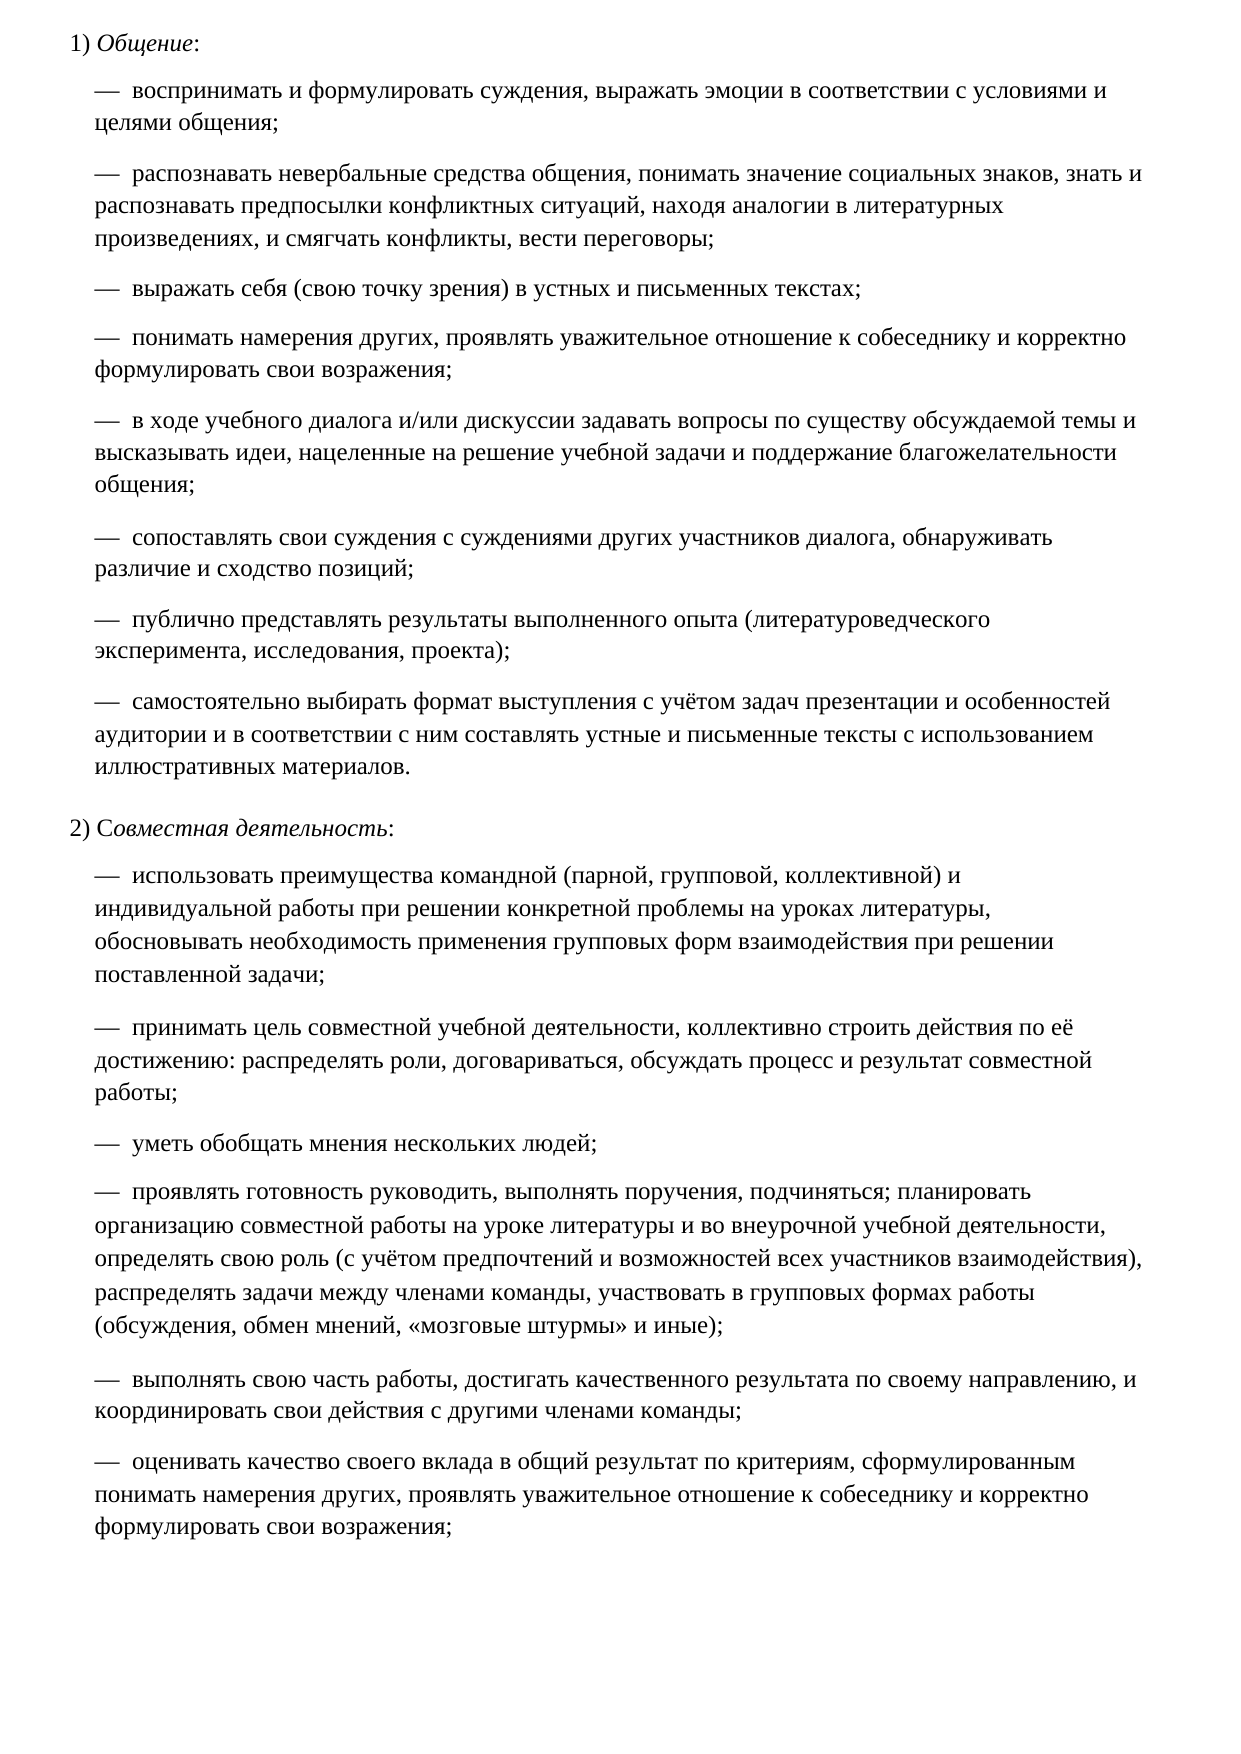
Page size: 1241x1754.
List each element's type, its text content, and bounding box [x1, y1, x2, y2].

text — самостоятельно выбирать формат выступления с учётом задач презентации и особенностей аудитории и в соответствии с ним составлять устные и письменные тексты с использованием иллюстративных материалов. [94, 686, 1130, 780]
text — проявлять готовность руководить, выполнять поручения, подчиняться; планировать организацию совместной работы на уроке литературы и во внеурочной учебной деятельности, определять свою роль (с учётом предпочтений и возможностей всех участников взаимодействия), распределять задачи между членами команды, участвовать в групповых формах работы (обсуждения, обмен мнений, «мозговые штурмы» и иные); [94, 1176, 1160, 1339]
text — выражать себя (свою точку зрения) в устных и письменных текстах; [94, 275, 1160, 302]
text — распознавать невербальные средства общения, понимать значение социальных знаков, знать и распознавать предпосылки конфликтных ситуаций, находя аналогии в литературных произведениях, и смягчать конфликты, вести переговоры; [94, 158, 1160, 251]
text — уметь обобщать мнения нескольких людей; [94, 1129, 1160, 1157]
text — понимать намерения других, проявлять уважительное отношение к собеседнику и корректно формулировать свои возражения; [94, 322, 1145, 382]
text — принимать цель совместной учебной деятельности, коллективно строить действия по её достижению: распределять роли, договариваться, обсуждать процесс и результат совместной работы; [94, 1012, 1115, 1106]
text — выполнять свою часть работы, достигать качественного результата по своему направлению, и координировать свои действия с другими членами команды; [94, 1364, 1160, 1424]
text — сопоставлять свои суждения с суждениями других участников диалога, обнаруживать различие и сходство позиций; [94, 522, 1070, 582]
text 1) Общение: [69, 30, 1160, 57]
text 2) Совместная деятельность: [69, 814, 1160, 842]
text — воспринимать и формулировать суждения, выражать эмоции в соответствии с условиями и целями общения; [94, 76, 1130, 136]
text — в ходе учебного диалога и/или дискуссии задавать вопросы по существу обсуждаемой темы и высказывать идеи, нацеленные на решение учебной задачи и поддержание благожелательности общения; [94, 405, 1160, 498]
text — использовать преимущества командной (парной, групповой, коллективной) и индивидуальной работы при решении конкретной проблемы на уроках литературы, обосновывать необходимость применения групповых форм взаимодействия при решении поставленной задачи; [94, 860, 1070, 988]
text — публично представлять результаты выполненного опыта (литературоведческого эксперимента, исследования, проекта); [94, 604, 1010, 664]
text — оценивать качество своего вклада в общий результат по критериям, сформулированным понимать намерения других, проявлять уважительное отношение к собеседнику и корректно формулировать свои возражения; [94, 1446, 1115, 1540]
